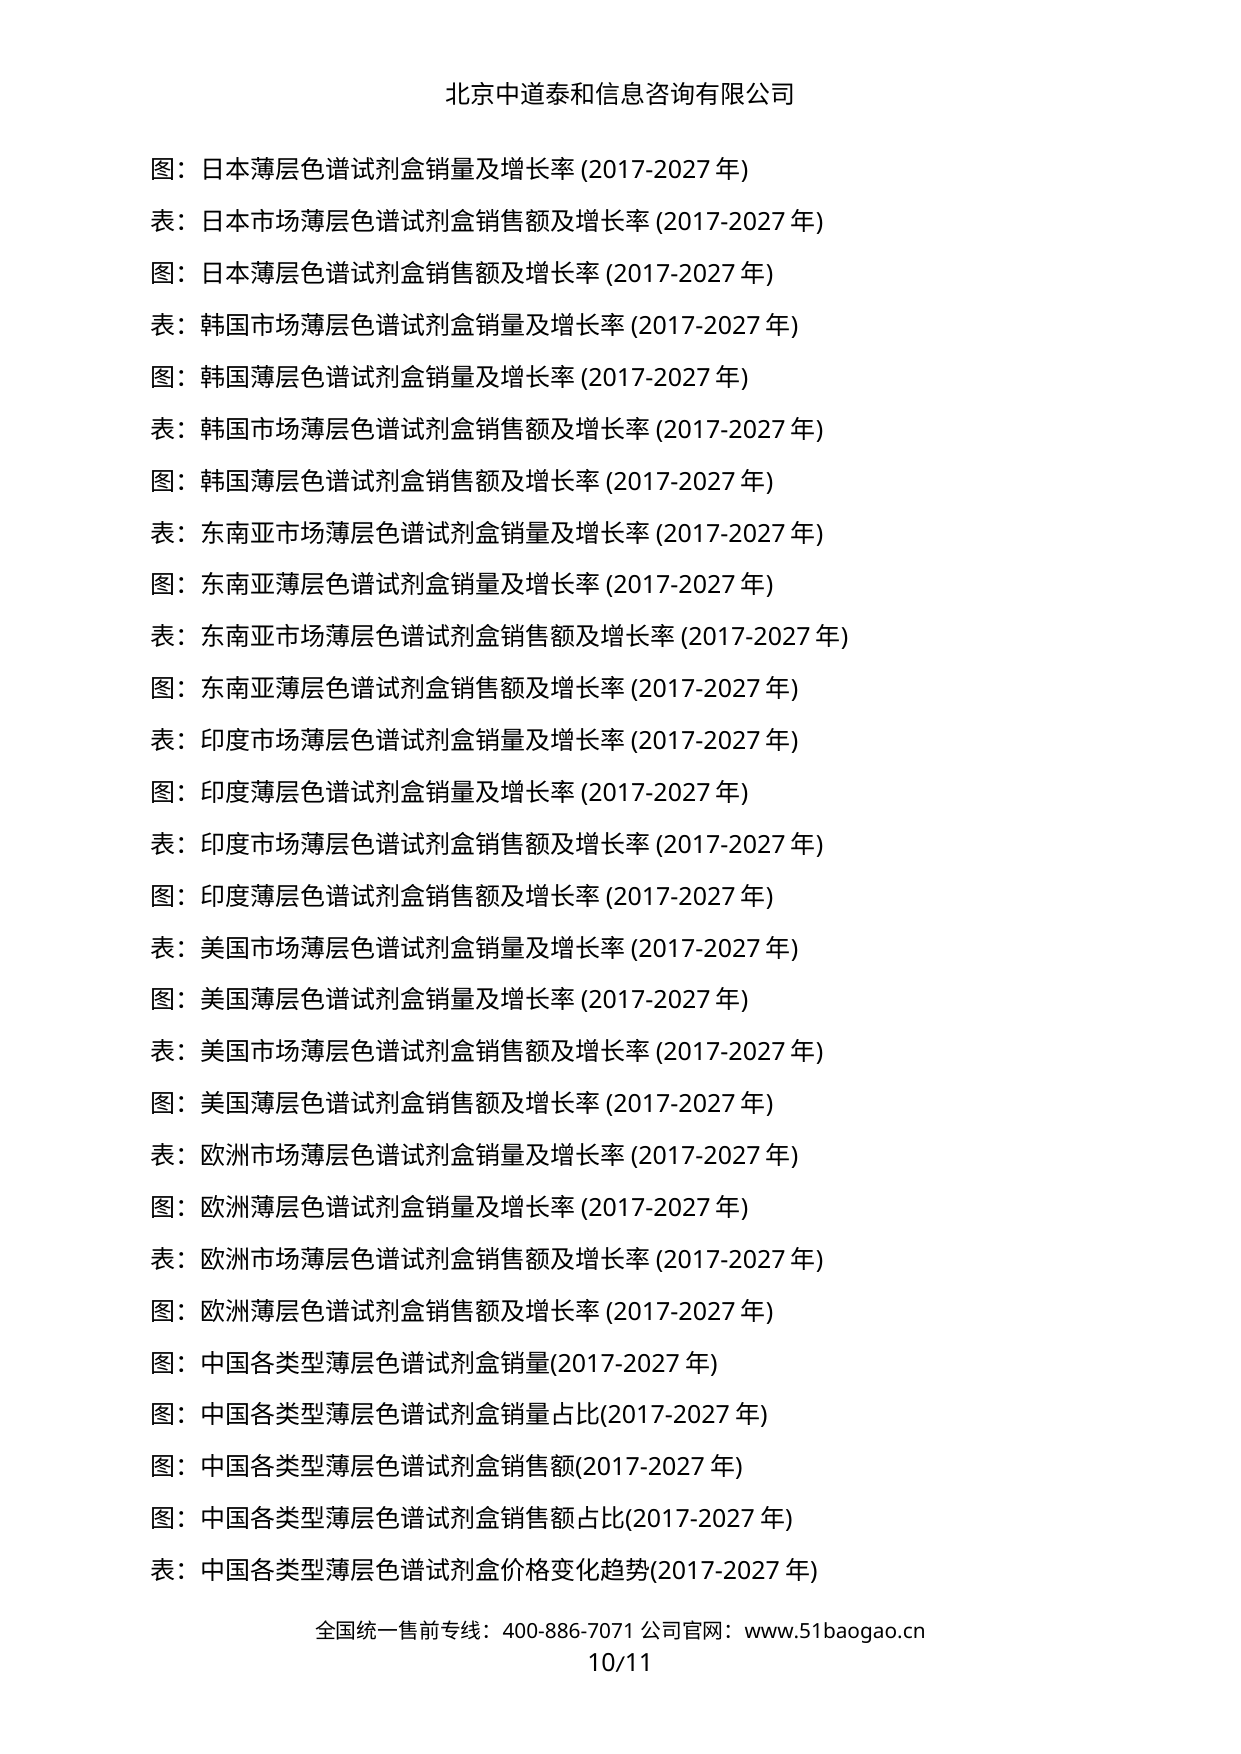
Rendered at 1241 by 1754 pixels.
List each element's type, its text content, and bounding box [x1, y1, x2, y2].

text 图：中国各类型薄层色谱试剂盒销量占比(2017-2027年) [150, 1395, 1090, 1431]
text 表：欧洲市场薄层色谱试剂盒销售额及增长率 (2017-2027年) [150, 1239, 1090, 1276]
text 表：美国市场薄层色谱试剂盒销量及增长率 (2017-2027年) [150, 928, 1090, 964]
text 图：韩国薄层色谱试剂盒销售额及增长率 (2017-2027年) [150, 461, 1090, 497]
text 表：东南亚市场薄层色谱试剂盒销量及增长率 (2017-2027年) [150, 513, 1090, 549]
text 图：印度薄层色谱试剂盒销量及增长率 (2017-2027年) [150, 772, 1090, 809]
text 图：印度薄层色谱试剂盒销售额及增长率 (2017-2027年) [150, 876, 1090, 912]
text 表：中国各类型薄层色谱试剂盒价格变化趋势(2017-2027年) [150, 1551, 1090, 1587]
text 表：日本市场薄层色谱试剂盒销售额及增长率 (2017-2027年) [150, 202, 1090, 238]
text 图：美国薄层色谱试剂盒销售额及增长率 (2017-2027年) [150, 1084, 1090, 1120]
text 图：东南亚薄层色谱试剂盒销售额及增长率 (2017-2027年) [150, 669, 1090, 705]
text 表：印度市场薄层色谱试剂盒销售额及增长率 (2017-2027年) [150, 824, 1090, 861]
text 图：美国薄层色谱试剂盒销量及增长率 (2017-2027年) [150, 980, 1090, 1016]
text 图：东南亚薄层色谱试剂盒销量及增长率 (2017-2027年) [150, 565, 1090, 601]
text 表：韩国市场薄层色谱试剂盒销量及增长率 (2017-2027年) [150, 306, 1090, 342]
text 图：韩国薄层色谱试剂盒销量及增长率 (2017-2027年) [150, 357, 1090, 394]
text 图：中国各类型薄层色谱试剂盒销售额占比(2017-2027年) [150, 1499, 1090, 1535]
text 表：东南亚市场薄层色谱试剂盒销售额及增长率 (2017-2027年) [150, 617, 1090, 653]
text 图：中国各类型薄层色谱试剂盒销售额(2017-2027年) [150, 1447, 1090, 1483]
text 图：欧洲薄层色谱试剂盒销量及增长率 (2017-2027年) [150, 1187, 1090, 1224]
text 图：中国各类型薄层色谱试剂盒销量(2017-2027年) [150, 1343, 1090, 1379]
text 表：欧洲市场薄层色谱试剂盒销量及增长率 (2017-2027年) [150, 1136, 1090, 1172]
text 图：日本薄层色谱试剂盒销量及增长率 (2017-2027年) [150, 150, 1090, 186]
text 图：欧洲薄层色谱试剂盒销售额及增长率 (2017-2027年) [150, 1291, 1090, 1327]
text 表：美国市场薄层色谱试剂盒销售额及增长率 (2017-2027年) [150, 1032, 1090, 1068]
text 图：日本薄层色谱试剂盒销售额及增长率 (2017-2027年) [150, 254, 1090, 290]
text 表：韩国市场薄层色谱试剂盒销售额及增长率 (2017-2027年) [150, 409, 1090, 446]
text 表：印度市场薄层色谱试剂盒销量及增长率 (2017-2027年) [150, 721, 1090, 757]
